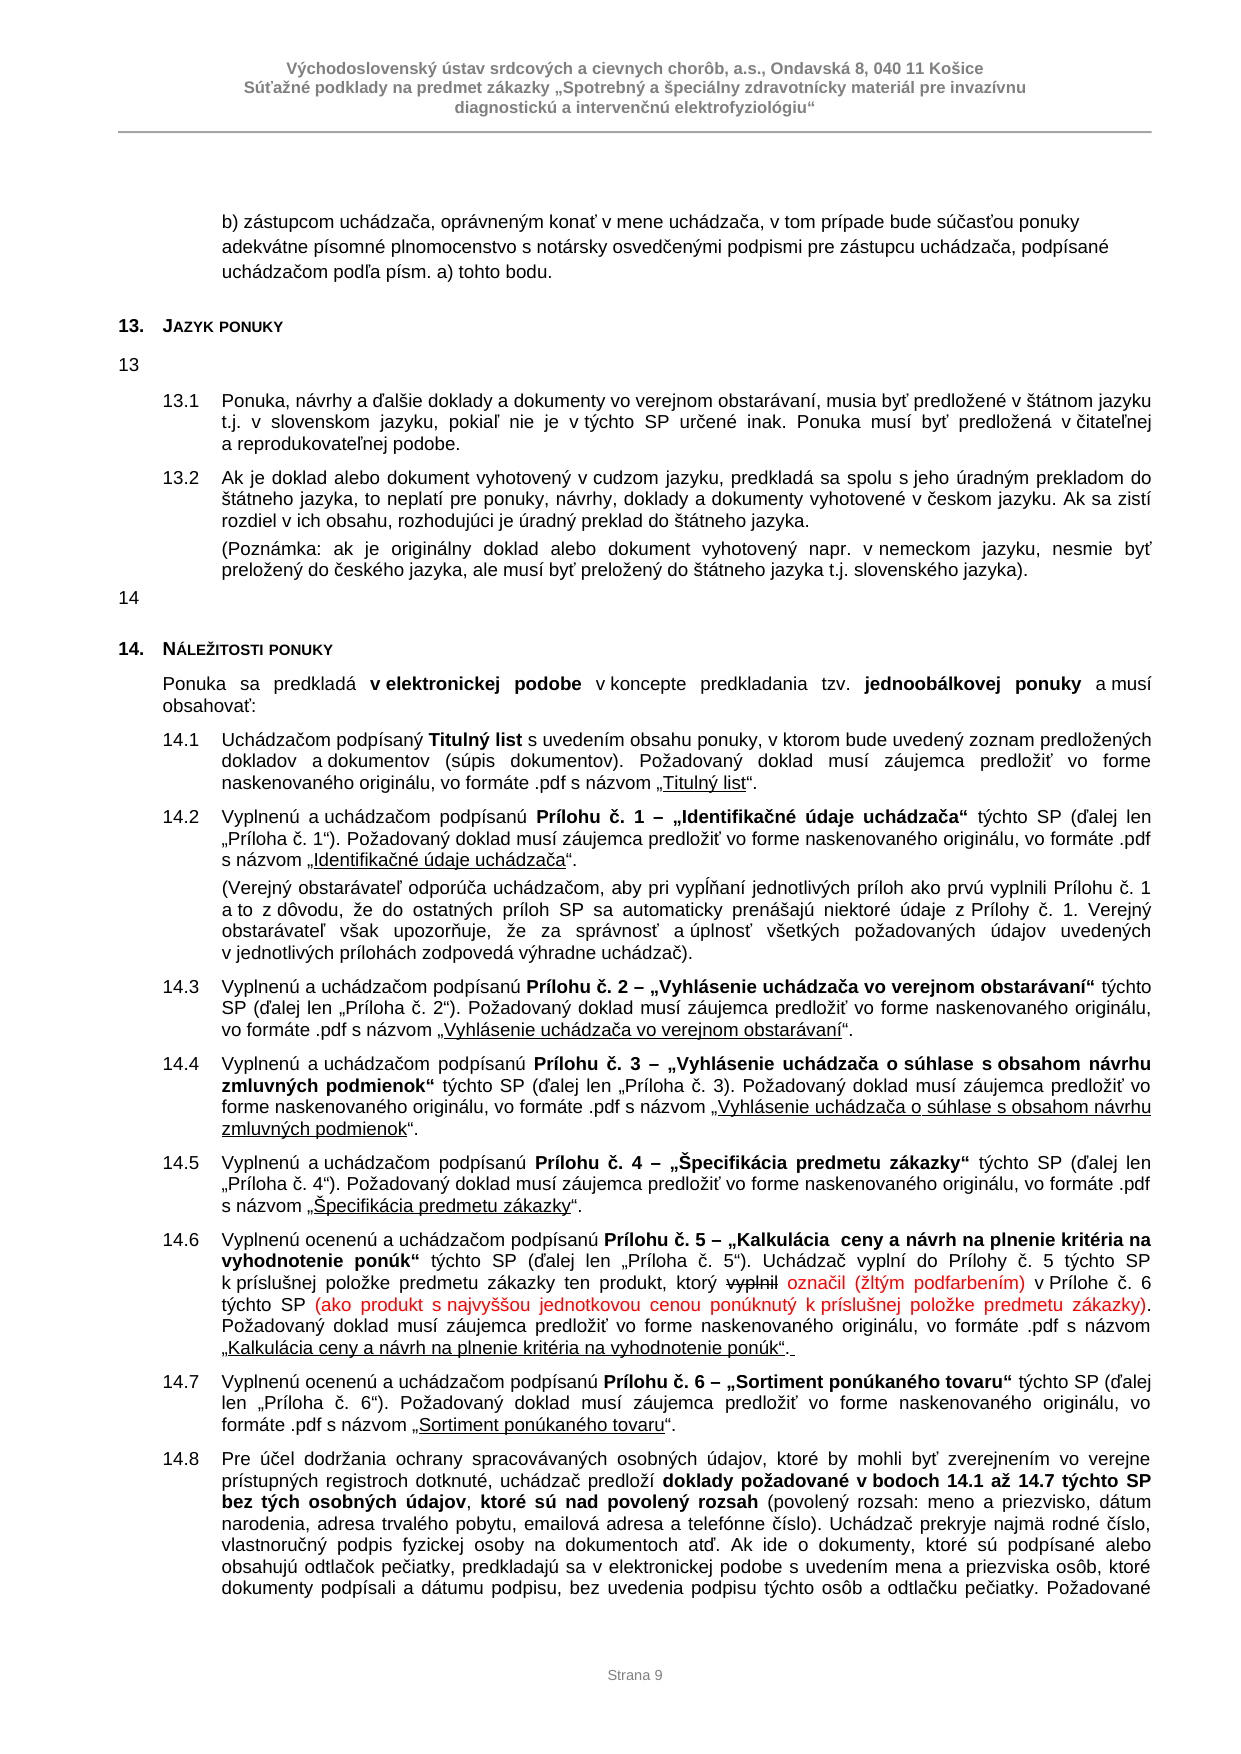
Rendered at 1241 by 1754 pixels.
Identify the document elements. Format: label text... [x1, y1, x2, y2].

subtitle Jazyk ponuky [118, 310, 1152, 337]
list Vyplnenú a uchádzačom podpísanú Prílohu č. 2 – „Vyhlásenie uchádzača vo verejnom obstarávaní“ týchto SP (ďalej len „Príloha č. 2“). Požadovaný doklad musí záujemca predložiť vo forme naskenovaného originálu, vo formáte .pdf s názvom „Vyhlásenie uchádzača vo verejnom obstarávaní“. [162, 976, 1152, 1040]
text Ponuka sa predkladá v elektronickej podobe v koncepte predkladania tzv. jednoobálkovej ponuky a musí obsahovať: [162, 673, 1152, 716]
list Uchádzačom podpísaný Titulný list s uvedením obsahu ponuky, v ktorom bude uvedený zoznam predložených dokladov a dokumentov (súpis dokumentov). Požadovaný doklad musí záujemca predložiť vo forme naskenovaného originálu, vo formáte .pdf s názvom „Titulný list“. [162, 729, 1152, 793]
list Vyplnenú ocenenú a uchádzačom podpísanú Prílohu č. 6 – „Sortiment ponúkaného tovaru“ týchto SP (ďalej len „Príloha č. 6“). Požadovaný doklad musí záujemca predložiť vo forme naskenovaného originálu, vo formáte .pdf s názvom „Sortiment ponúkaného tovaru“. [162, 1371, 1152, 1435]
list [162, 1448, 1152, 1599]
list Náležitosti ponuky [118, 633, 1152, 661]
list Vyplnenú ocenenú a uchádzačom podpísanú Prílohu č. 5 – „Kalkulácia ceny a návrh na plnenie kritéria na vyhodnotenie ponúk“ týchto SP (ďalej len „Príloha č. 5“). Uchádzač vyplní do Prílohy č. 5 týchto SP k príslušnej položke predmetu zákazky ten produkt, ktorý vyplnil označil (žltým podfarbením) v Prílohe č. 6 týchto SP (ako produkt s najvyššou jednotkovou cenou ponúknutý k príslušnej položke predmetu zákazky). Požadovaný doklad musí záujemca predložiť vo forme naskenovaného originálu, vo formáte .pdf s názvom „Kalkulácia ceny a návrh na plnenie kritéria na vyhodnotenie ponúk“. [162, 1229, 1152, 1358]
list (Poznámka: ak je originálny doklad alebo dokument vyhotovený napr. v nemeckom jazyku, nesmie byť preložený do českého jazyka, ale musí byť preložený do štátneho jazyka t.j. slovenského jazyka). [221, 538, 1152, 581]
list Vyplnenú a uchádzačom podpísanú Prílohu č. 4 – „Špecifikácia predmetu zákazky“ týchto SP (ďalej len „Príloha č. 4“). Požadovaný doklad musí záujemca predložiť vo forme naskenovaného originálu, vo formáte .pdf s názvom „Špecifikácia predmetu zákazky“. [162, 1152, 1152, 1216]
list Vyplnenú a uchádzačom podpísanú Prílohu č. 1 – „Identifikačné údaje uchádzača“ týchto SP (ďalej len „Príloha č. 1“). Požadovaný doklad musí záujemca predložiť vo forme naskenovaného originálu, vo formáte .pdf s názvom „Identifikačné údaje uchádzača“. [162, 806, 1152, 871]
list Ponuka, návrhy a ďalšie doklady a dokumenty vo verejnom obstarávaní, musia byť predložené v štátnom jazyku t.j. v slovenskom jazyku, pokiaľ nie je v týchto SP určené inak. Ponuka musí byť predložená v čitateľnej a reprodukovateľnej podobe. [162, 389, 1152, 454]
list b) zástupcom uchádzača, oprávneným konať v mene uchádzača, v tom prípade bude súčasťou ponuky adekvátne písomné plnomocenstvo s notársky osvedčenými podpismi pre zástupcu uchádzača, podpísané uchádzačom podľa písm. a) tohto bodu. [222, 211, 1152, 282]
list Ak je doklad alebo dokument vyhotovený v cudzom jazyku, predkladá sa spolu s jeho úradným prekladom do štátneho jazyka, to neplatí pre ponuky, návrhy, doklady a dokumenty vyhotovené v českom jazyku. Ak sa zistí rozdiel v ich obsahu, rozhodujúci je úradný preklad do štátneho jazyka. [162, 467, 1152, 531]
text (Verejný obstarávateľ odporúča uchádzačom, aby pri vypĺňaní jednotlivých príloh ako prvú vyplnili Prílohu č. 1 a to z dôvodu, že do ostatných príloh SP sa automaticky prenášajú niektoré údaje z Prílohy č. 1. Verejný obstarávateľ však upozorňuje, že za správnosť a úplnosť všetkých požadovaných údajov uvedených v jednotlivých prílohách zodpovedá výhradne uchádzač). [222, 877, 1152, 963]
list Vyplnenú a uchádzačom podpísanú Prílohu č. 3 – „Vyhlásenie uchádzača o súhlase s obsahom návrhu zmluvných podmienok“ týchto SP (ďalej len „Príloha č. 3). Požadovaný doklad musí záujemca predložiť vo forme naskenovaného originálu, vo formáte .pdf s názvom „Vyhlásenie uchádzača o súhlase s obsahom návrhu zmluvných podmienok“. [162, 1053, 1152, 1139]
